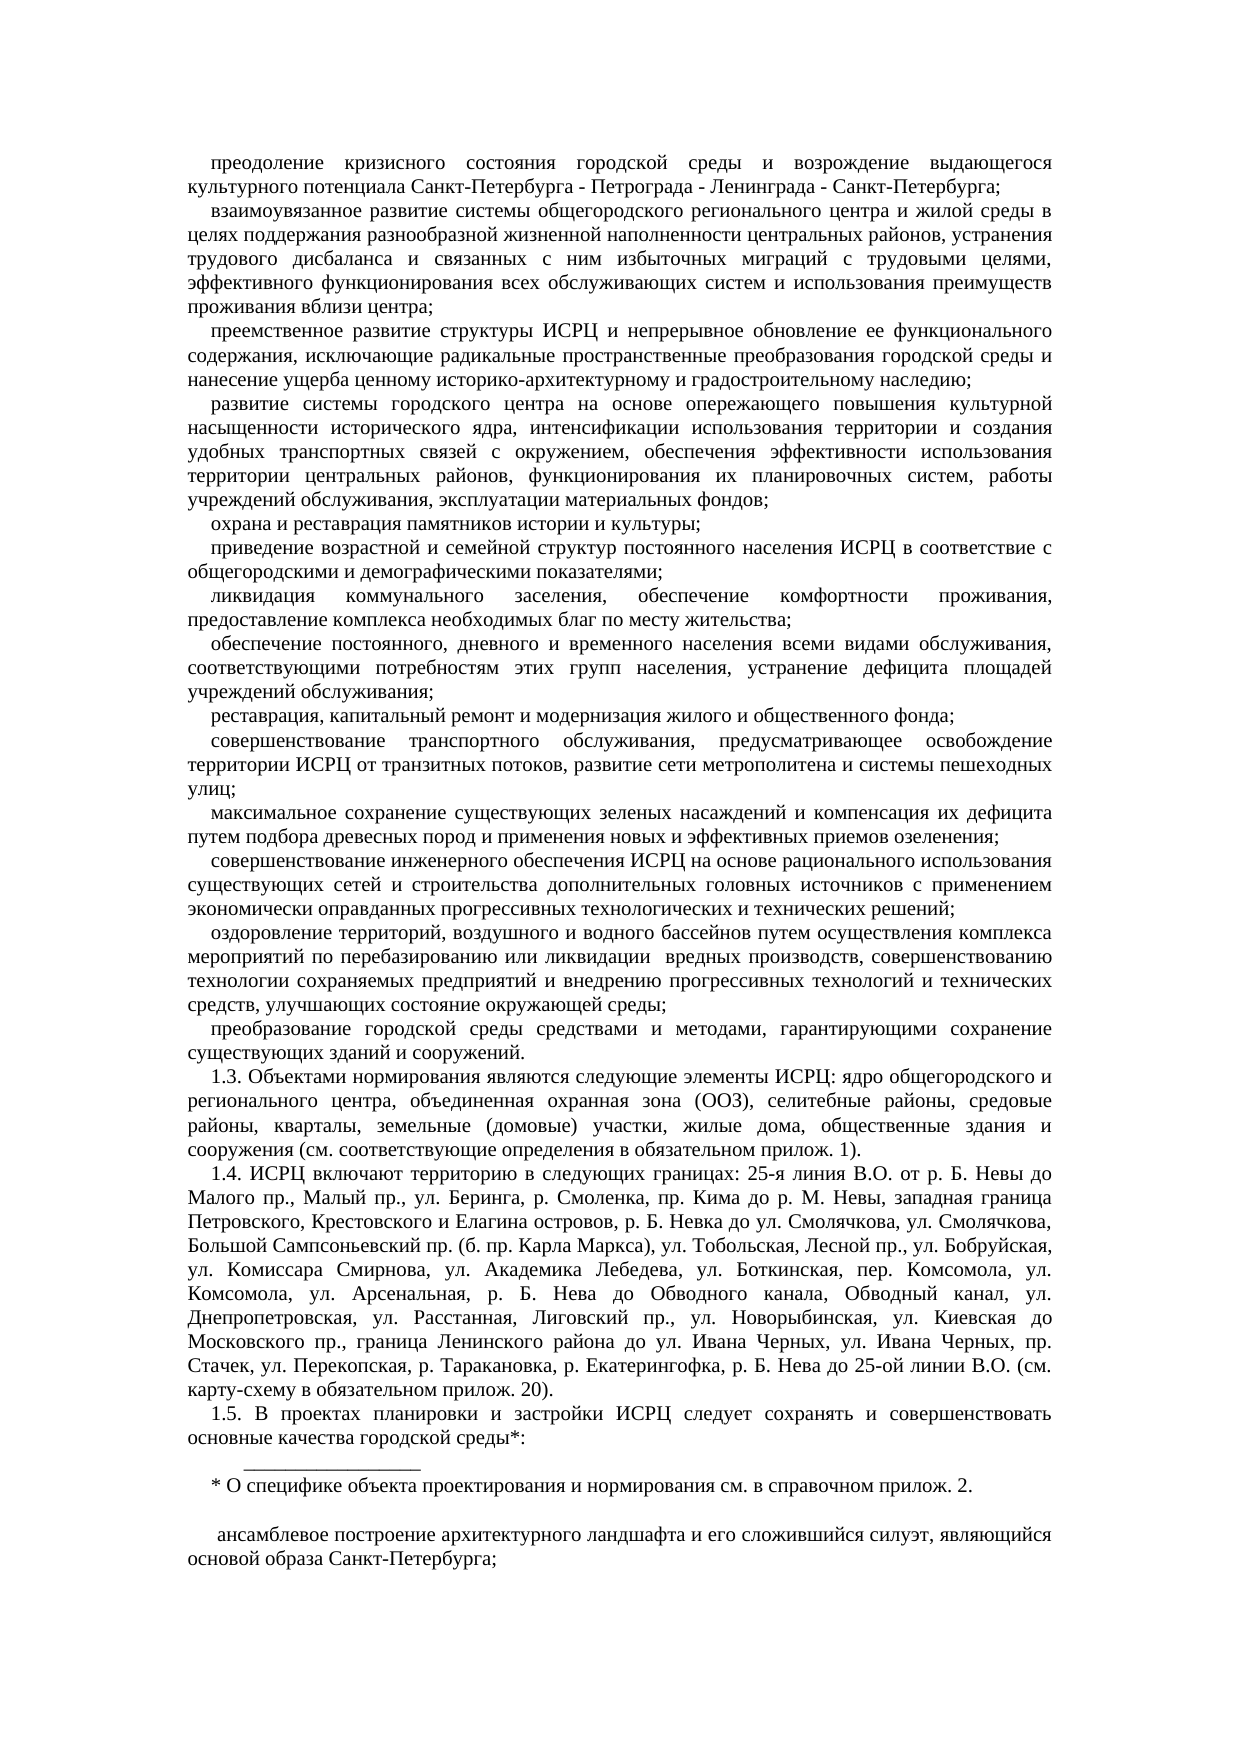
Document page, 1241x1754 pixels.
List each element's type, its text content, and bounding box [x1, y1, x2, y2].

text охрана и реставрация памятников истории и культуры; [187, 511, 1053, 535]
text ликвидация коммунального заселения, обеспечение комфортности проживания, предоставление комплекса необходимых благ по месту жительства; [187, 583, 1053, 631]
text реставрация, капитальный ремонт и модернизация жилого и общественного фонда; [187, 703, 1053, 727]
text 1.4. ИСРЦ включают территорию в следующих границах: 25-я линия В.О. от р. Б. Невы до Малого пр., Малый пр., ул. Беринга, р. Смоленка, пр. Кима до р. М. Невы, западная граница Петровского, Крестовского и Елагина островов, р. Б. Невка до ул. Смолячкова, ул. Смолячкова, Большой Сампсоньевский пр. (б. пр. Карла Маркса), ул. Тобольская, Лесной пр., ул. Бобруйская, ул. Комиссара Смирнова, ул. Академика Лебедева, ул. Боткинская, пер. Комсомола, ул. Комсомола, ул. Арсенальная, р. Б. Нева до Обводного канала, Обводный канал, ул. Днепропетровская, ул. Расстанная, Лиговский пр., ул. Новорыбинская, ул. Киевская до Московского пр., граница Ленинского района до ул. Ивана Черных, ул. Ивана Черных, пр. Стачек, ул. Перекопская, р. Таракановка, р. Екатерингофка, р. Б. Нева до 25-ой линии В.О. (см. карту-схему в обязательном прилож. 20). [187, 1161, 1053, 1401]
text совершенствование транспортного обслуживания, предусматривающее освобождение территории ИСРЦ от транзитных потоков, развитие сети метрополитена и системы пешеходных улиц; [187, 727, 1053, 800]
text преемственное развитие структуры ИСРЦ и непрерывное обновление ее функционального содержания, исключающие радикальные пространственные преобразования городской среды и нанесение ущерба ценному историко-архитектурному и градостроительному наследию; [187, 318, 1053, 391]
text максимальное сохранение существующих зеленых насаждений и компенсация их дефицита путем подбора древесных пород и применения новых и эффективных приемов озеленения; [187, 800, 1053, 848]
text 1.3. Объектами нормирования являются следующие элементы ИСРЦ: ядро общегородского и регионального центра, объединенная охранная зона (ООЗ), селитебные районы, средовые районы, кварталы, земельные (домовые) участки, жилые дома, общественные здания и сооружения (см. соответствующие определения в обязательном прилож. 1). [187, 1064, 1053, 1161]
text обеспечение постоянного, дневного и временного населения всеми видами обслуживания, соответствующими потребностям этих групп населения, устранение дефицита площадей учреждений обслуживания; [187, 631, 1053, 703]
text _________________ [187, 1449, 1053, 1473]
text взаимоувязанное развитие системы общегородского регионального центра и жилой среды в целях поддержания разнообразной жизненной наполненности центральных районов, устранения трудового дисбаланса и связанных с ним избыточных миграций с трудовыми целями, эффективного функционирования всех обслуживающих систем и использования преимуществ проживания вблизи центра; [187, 198, 1053, 318]
text * О специфике объекта проектирования и нормирования см. в справочном прилож. 2. [187, 1473, 1053, 1497]
text преобразование городской среды средствами и методами, гарантирующими сохранение существующих зданий и сооружений. [187, 1016, 1053, 1064]
text 1.5. В проектах планировки и застройки ИСРЦ следует сохранять и совершенствовать основные качества городской среды*: [187, 1401, 1053, 1449]
text совершенствование инженерного обеспечения ИСРЦ на основе рационального использования существующих сетей и строительства дополнительных головных источников с применением экономически оправданных прогрессивных технологических и технических решений; [187, 848, 1053, 920]
text ансамблевое построение архитектурного ландшафта и его сложившийся силуэт, являющийся основой образа Санкт-Петербурга; [187, 1522, 1053, 1570]
text развитие системы городского центра на основе опережающего повышения культурной насыщенности исторического ядра, интенсификации использования территории и создания удобных транспортных связей с окружением, обеспечения эффективности использования территории центральных районов, функционирования их планировочных систем, работы учреждений обслуживания, эксплуатации материальных фондов; [187, 391, 1053, 511]
text преодоление кризисного состояния городской среды и возрождение выдающегося культурного потенциала Санкт-Петербурга - Петрограда - Ленинграда - Санкт-Петербурга; [187, 150, 1053, 198]
text приведение возрастной и семейной структур постоянного населения ИСРЦ в соответствие с общегородскими и демографическими показателями; [187, 535, 1053, 583]
text оздоровление территорий, воздушного и водного бассейнов путем осуществления комплекса мероприятий по перебазированию или ликвидации вредных производств, совершенствованию технологии сохраняемых предприятий и внедрению прогрессивных технологий и технических средств, улучшающих состояние окружающей среды; [187, 920, 1053, 1016]
